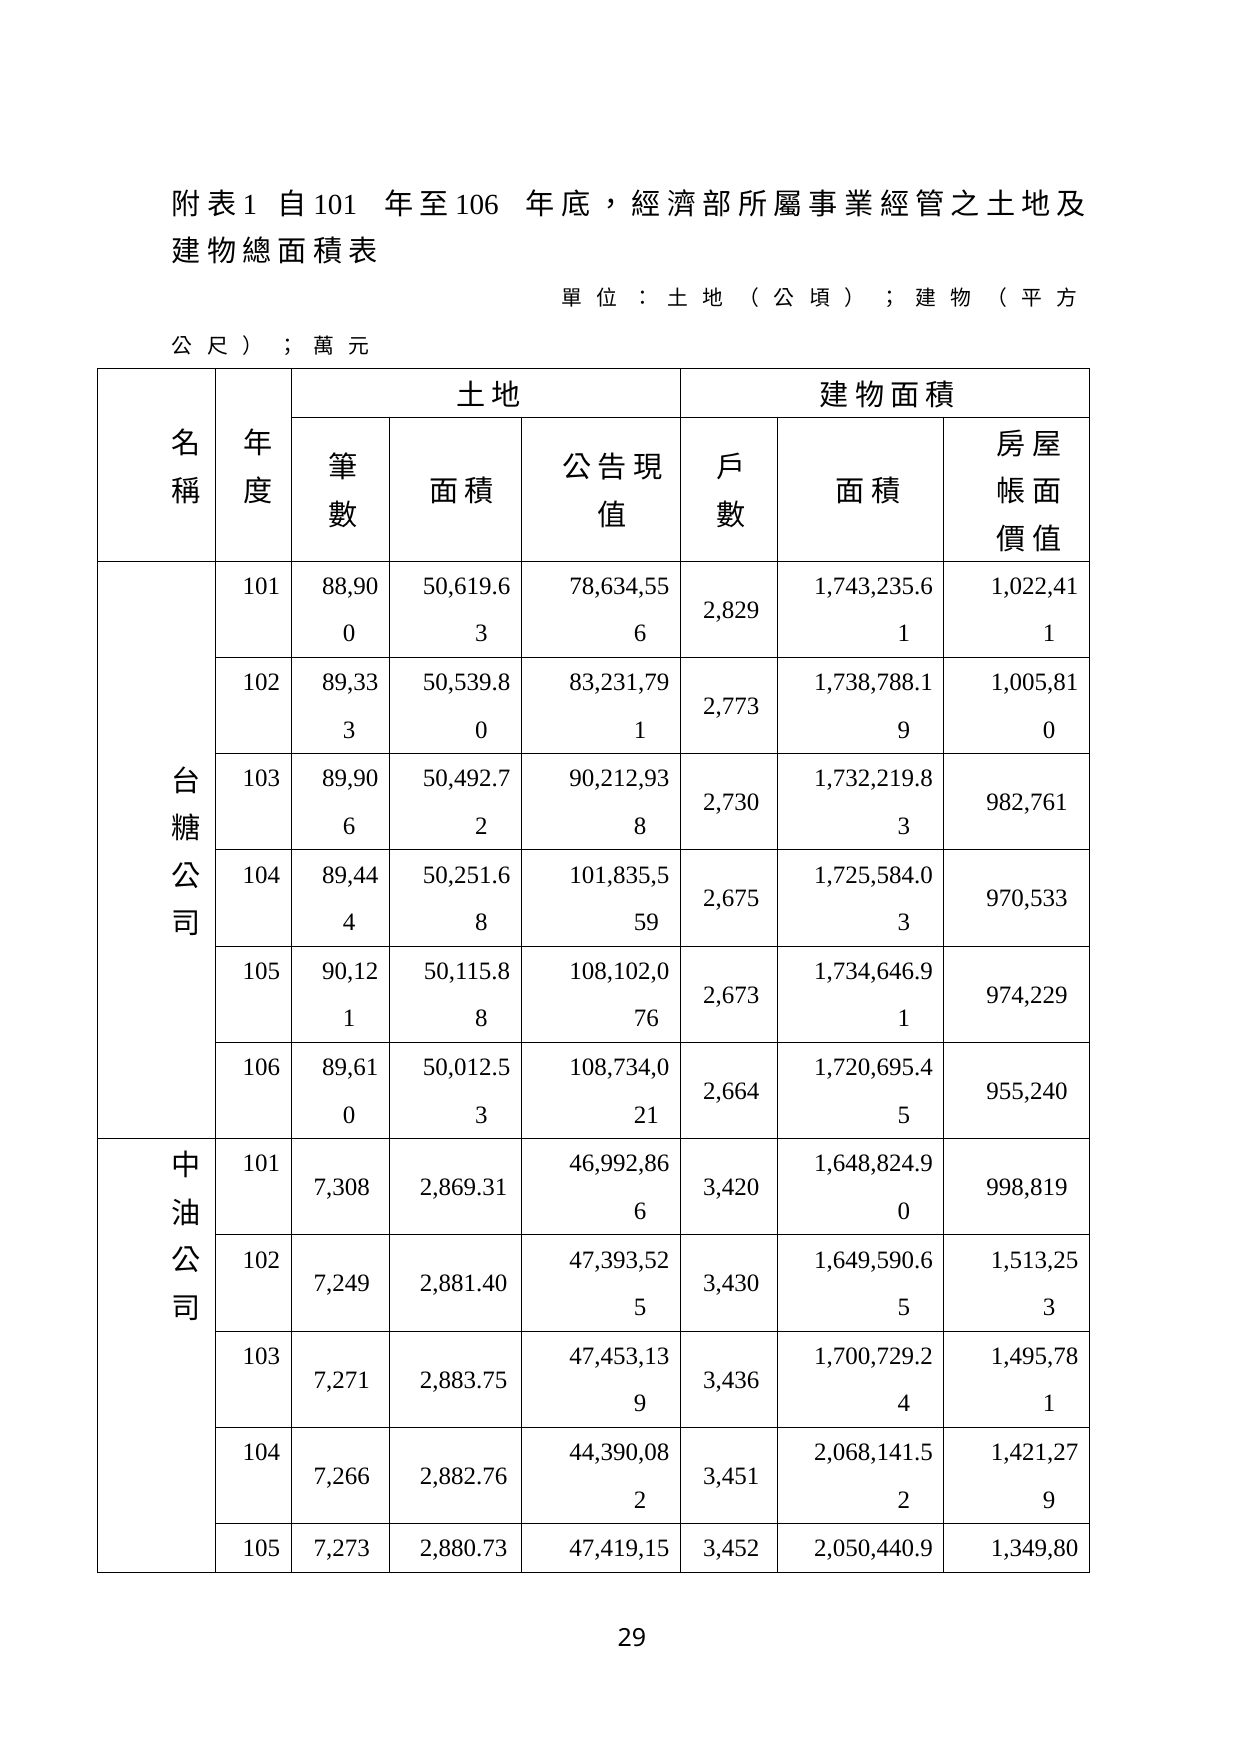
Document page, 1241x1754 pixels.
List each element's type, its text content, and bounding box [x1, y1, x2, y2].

table_cell 面積 [390, 418, 521, 561]
table_cell 89,444 [292, 850, 389, 946]
table_cell 108,102,076 [522, 947, 680, 1042]
table_cell 47,419,151 [522, 1524, 680, 1572]
table_cell 1,495,781 [944, 1332, 1089, 1427]
table_header 年度 [216, 369, 291, 561]
table_cell 103 [216, 1332, 291, 1427]
table_cell 101,835,559 [522, 850, 680, 946]
table_cell 1,649,590.65 [778, 1235, 943, 1331]
table_cell 974,229 [944, 947, 1089, 1042]
table_cell 106 [216, 1043, 291, 1138]
table_cell 2,050,440.96 [778, 1524, 943, 1572]
table_cell 中油 公司 [98, 1139, 215, 1572]
table_cell 3,430 [681, 1235, 777, 1331]
table_cell 1,734,646.91 [778, 947, 943, 1042]
text 附表1 自101年至106年底，經濟部所屬事業經管之土地及建物總面積表 [171, 178, 1092, 273]
table_cell 1,700,729.24 [778, 1332, 943, 1427]
table_cell 50,492.72 [390, 754, 521, 849]
table_cell 2,664 [681, 1043, 777, 1138]
table_cell 2,730 [681, 754, 777, 849]
table_cell 7,271 [292, 1332, 389, 1427]
table_cell 1,725,584.03 [778, 850, 943, 946]
table_cell 3,420 [681, 1139, 777, 1234]
table_cell 筆數 [292, 418, 389, 561]
table_cell 戶數 [681, 418, 777, 561]
table_cell 2,881.40 [390, 1235, 521, 1331]
table_cell 2,068,141.52 [778, 1428, 943, 1523]
table_cell 7,308 [292, 1139, 389, 1234]
table_cell 102 [216, 658, 291, 753]
table_cell 2,882.76 [390, 1428, 521, 1523]
table_cell 101 [216, 562, 291, 657]
table_cell 50,251.68 [390, 850, 521, 946]
table_cell 104 [216, 850, 291, 946]
table_cell 3,452 [681, 1524, 777, 1572]
table_cell 公告現值 [522, 418, 680, 561]
table_cell 面積 [778, 418, 943, 561]
table_cell 1,349,809 [944, 1524, 1089, 1572]
table_cell 955,240 [944, 1043, 1089, 1138]
table_cell 102 [216, 1235, 291, 1331]
table_cell 1,743,235.61 [778, 562, 943, 657]
table_cell 101 [216, 1139, 291, 1234]
table_cell 90,121 [292, 947, 389, 1042]
table_cell 2,673 [681, 947, 777, 1042]
table_cell 105 [216, 947, 291, 1042]
table_cell 1,005,810 [944, 658, 1089, 753]
table_cell 台糖 公司 [98, 562, 215, 1138]
table_cell 2,869.31 [390, 1139, 521, 1234]
table_cell 2,883.75 [390, 1332, 521, 1427]
table_cell 7,249 [292, 1235, 389, 1331]
table_cell 89,906 [292, 754, 389, 849]
table_cell 104 [216, 1428, 291, 1523]
table_cell 1,648,824.90 [778, 1139, 943, 1234]
table_cell 78,634,556 [522, 562, 680, 657]
table_cell 47,453,139 [522, 1332, 680, 1427]
table_cell 50,539.80 [390, 658, 521, 753]
table_cell 1,513,253 [944, 1235, 1089, 1331]
table_cell 88,900 [292, 562, 389, 657]
table_cell 44,390,082 [522, 1428, 680, 1523]
table_cell 970,533 [944, 850, 1089, 946]
table_cell 1,022,411 [944, 562, 1089, 657]
table_cell 998,819 [944, 1139, 1089, 1234]
table_cell 房屋帳面價值 [944, 418, 1089, 561]
table_cell 83,231,791 [522, 658, 680, 753]
table_cell 1,732,219.83 [778, 754, 943, 849]
table_cell 2,829 [681, 562, 777, 657]
table_cell 50,619.63 [390, 562, 521, 657]
table_cell 50,115.88 [390, 947, 521, 1042]
table_cell 105 [216, 1524, 291, 1572]
table_cell 2,773 [681, 658, 777, 753]
table_header 建物面積 [681, 369, 1089, 417]
table_header 土地 [292, 369, 680, 417]
table_cell 90,212,938 [522, 754, 680, 849]
table_cell 982,761 [944, 754, 1089, 849]
table_cell 2,675 [681, 850, 777, 946]
table_cell 3,451 [681, 1428, 777, 1523]
table_cell 1,421,279 [944, 1428, 1089, 1523]
table_cell 50,012.53 [390, 1043, 521, 1138]
table_cell 103 [216, 754, 291, 849]
table_cell 1,720,695.45 [778, 1043, 943, 1138]
table_cell 46,992,866 [522, 1139, 680, 1234]
table_cell 47,393,525 [522, 1235, 680, 1331]
table_cell 2,880.73 [390, 1524, 521, 1572]
table_cell 7,266 [292, 1428, 389, 1523]
table_cell 3,436 [681, 1332, 777, 1427]
table_cell 7,273 [292, 1524, 389, 1572]
table_cell 108,734,021 [522, 1043, 680, 1138]
table_cell 89,610 [292, 1043, 389, 1138]
text 單位：土地（公頃）；建物（平方公尺）；萬元 [171, 273, 1092, 368]
table_cell 1,738,788.19 [778, 658, 943, 753]
table_header 名稱 [98, 369, 215, 561]
table_cell 89,333 [292, 658, 389, 753]
